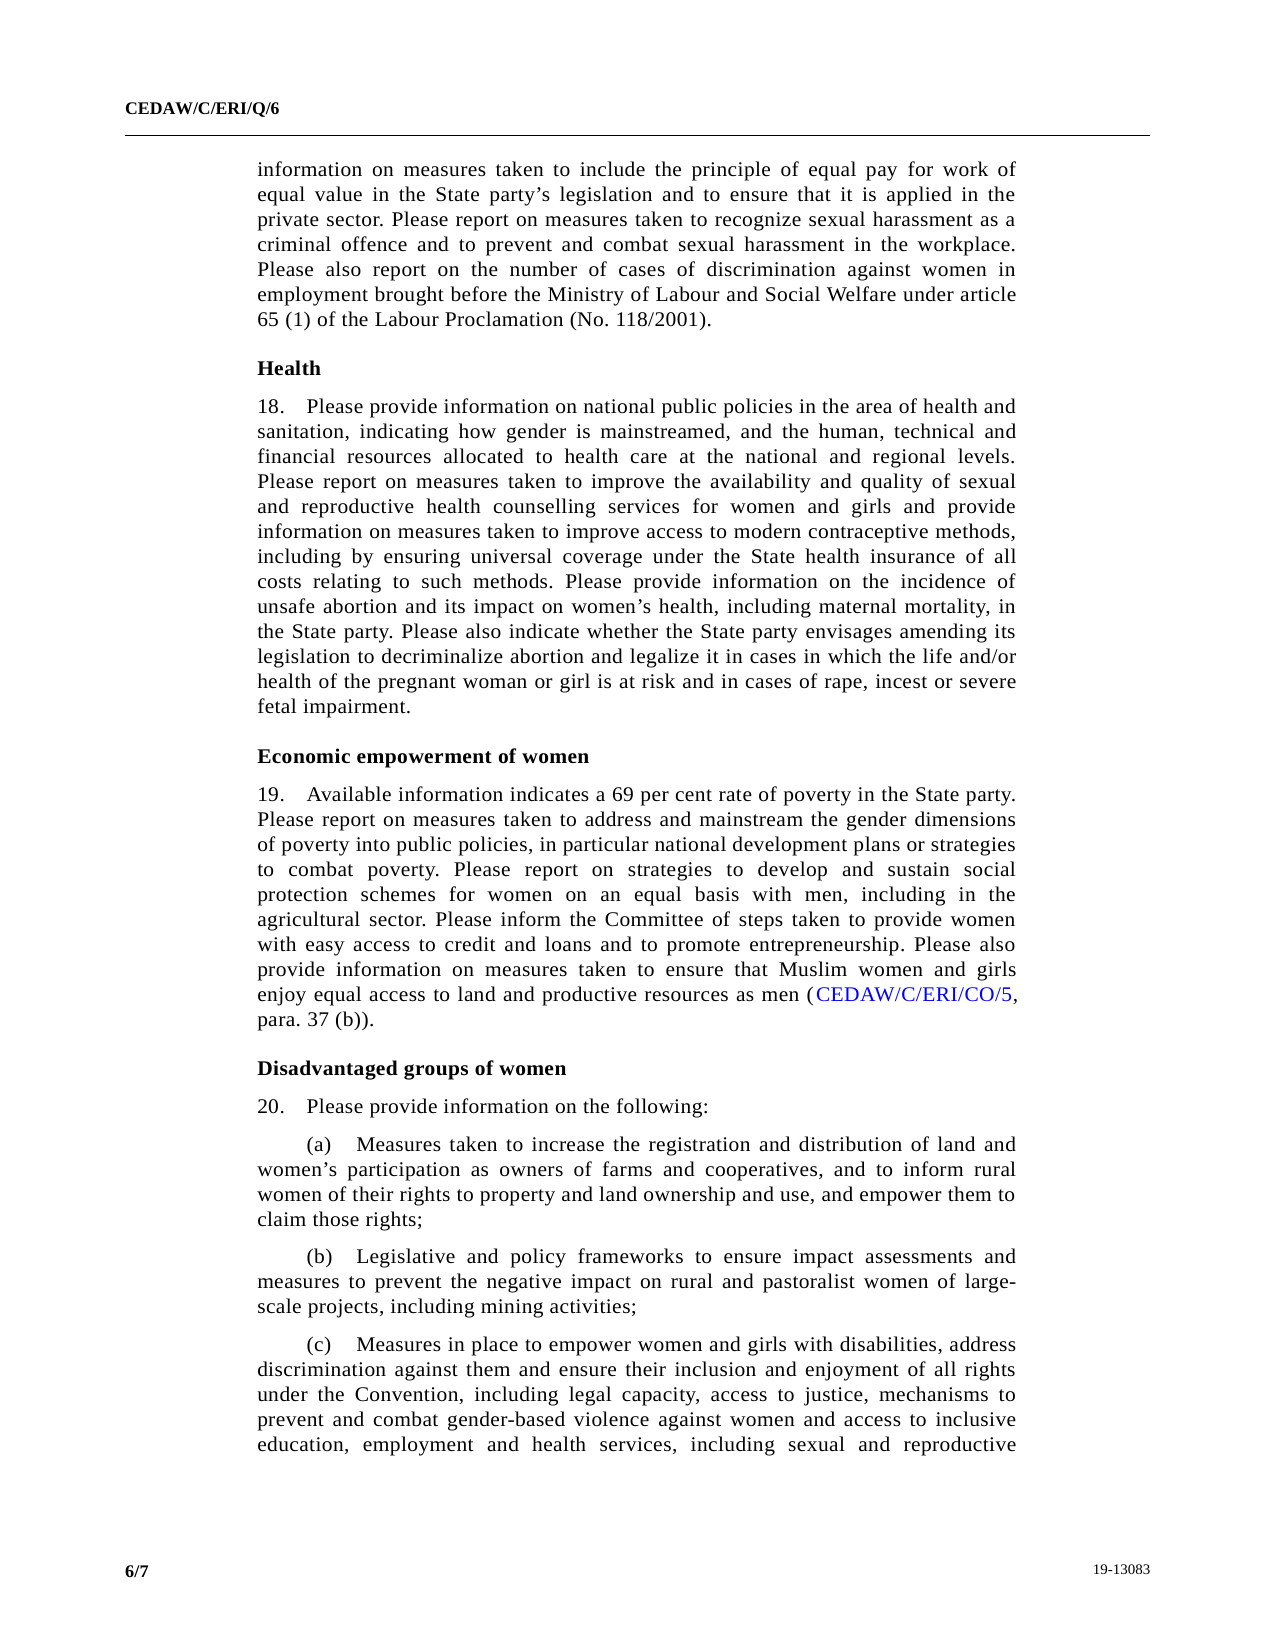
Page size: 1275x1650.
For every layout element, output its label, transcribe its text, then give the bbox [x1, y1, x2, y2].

text 18. Please provide information on national public policies in the area of health and sanitation, indicating how gender is mainstreamed, and the human, technical and financial resources allocated to health care at the national and regional levels. Please report on measures taken to improve the availability and quality of sexual and reproductive health counselling services for women and girls and provide information on measures taken to improve access to modern contraceptive methods, including by ensuring universal coverage under the State health insurance of all costs relating to such methods. Please provide information on the incidence of unsafe abortion and its impact on women’s health, including maternal mortality, in the State party. Please also indicate whether the State party envisages amending its legislation to decriminalize abortion and legalize it in cases in which the life and/or health of the pregnant woman or girl is at risk and in cases of rape, incest or severe fetal impairment. [257, 393, 1018, 718]
text Disadvantaged groups of women [125, 1056, 1019, 1081]
text 19. Available information indicates a 69 per cent rate of poverty in the State party. Please report on measures taken to address and mainstream the gender dimensions of poverty into public policies, in particular national development plans or strategies to combat poverty. Please report on strategies to develop and sustain social protection schemes for women on an equal basis with men, including in the agricultural sector. Please inform the Committee of steps taken to provide women with easy access to credit and loans and to promote entrepreneurship. Please also provide information on measures taken to ensure that Muslim women and girls enjoy equal access to land and productive resources as men (CEDAW/C/ERI/CO/5, para. 37 (b)). [257, 781, 1018, 1031]
text Health [125, 356, 1019, 381]
text 20. Please provide information on the following: [257, 1093, 1018, 1118]
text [257, 156, 1018, 331]
text (a) Measures taken to increase the registration and distribution of land and women’s participation as owners of farms and cooperatives, and to inform rural women of their rights to property and land ownership and use, and empower them to claim those rights; [257, 1131, 1018, 1231]
text Economic empowerment of women [125, 743, 1019, 768]
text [257, 1331, 1018, 1456]
text (b) Legislative and policy frameworks to ensure impact assessments and measures to prevent the negative impact on rural and pastoralist women of large-scale projects, including mining activities; [257, 1243, 1018, 1318]
